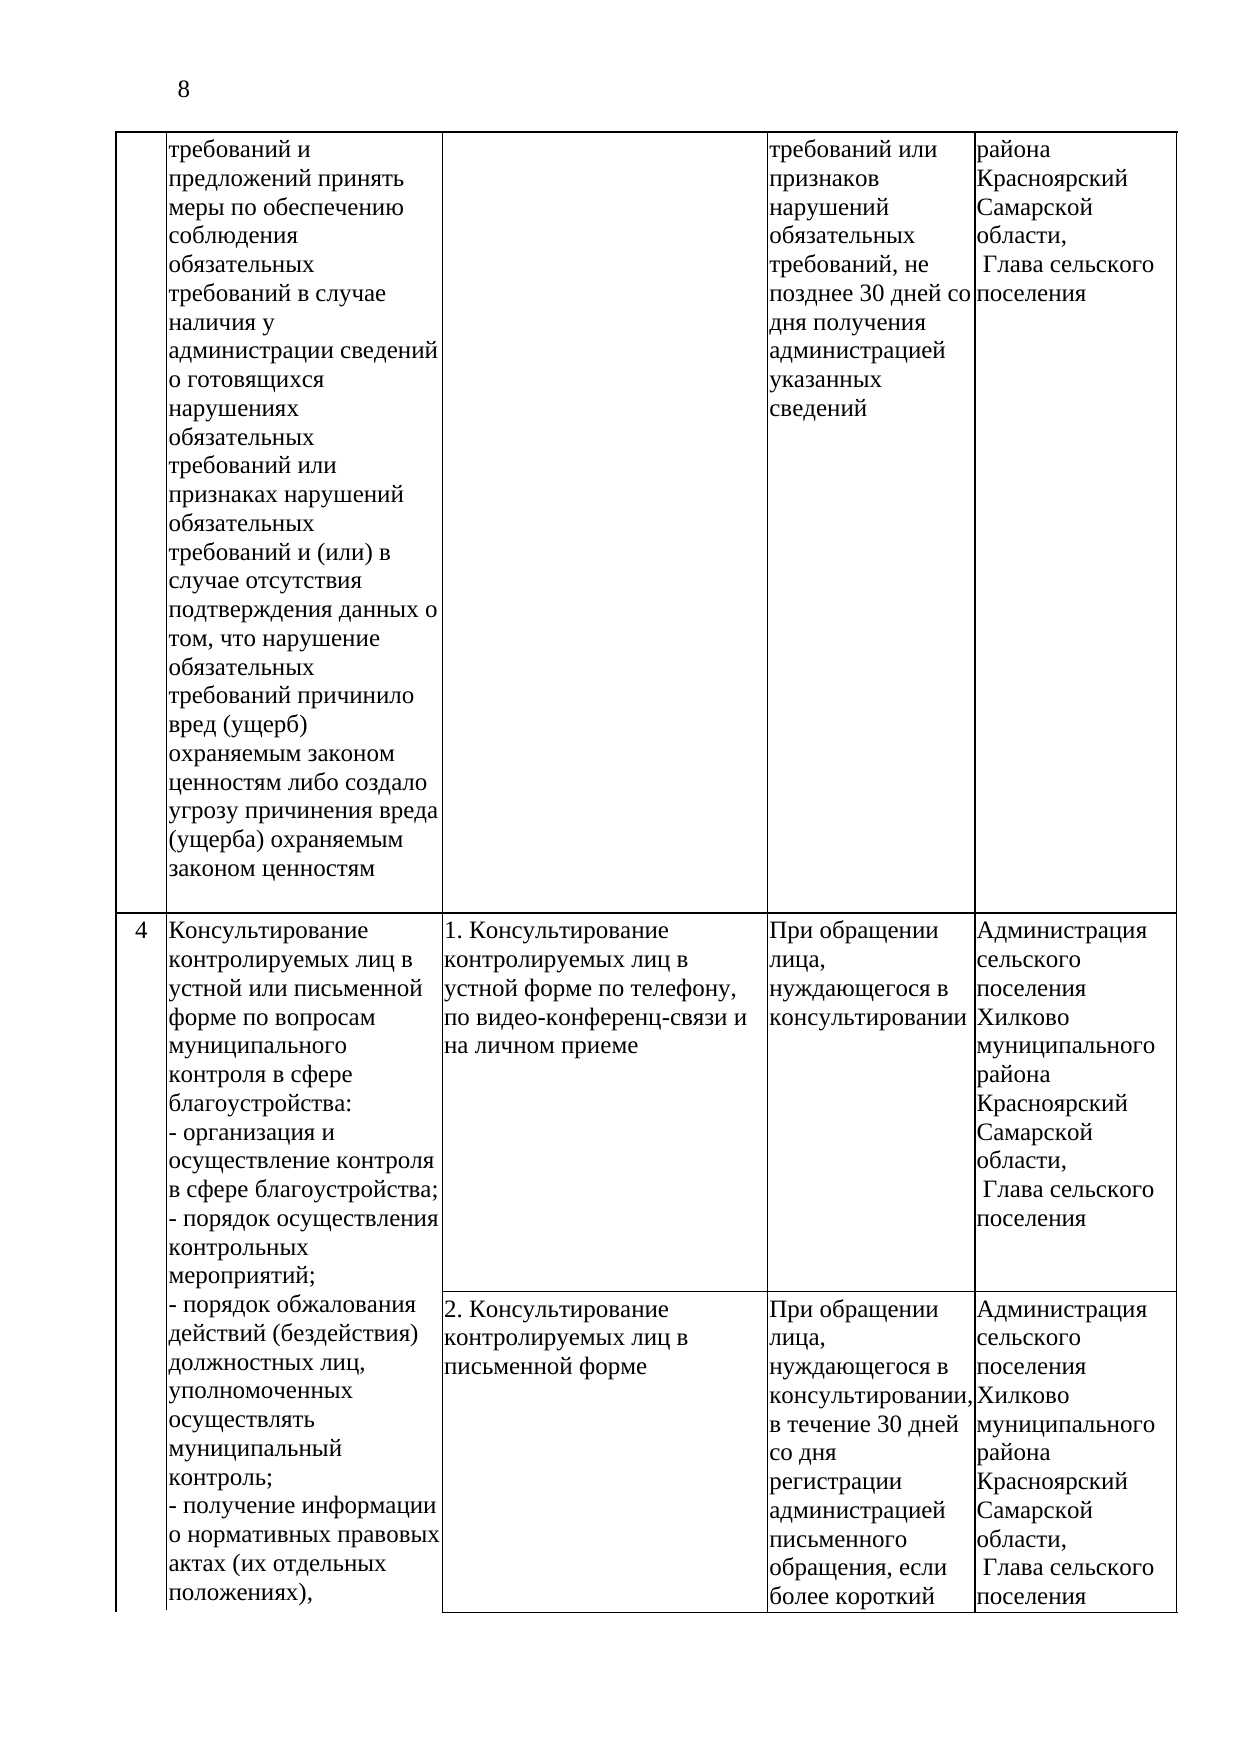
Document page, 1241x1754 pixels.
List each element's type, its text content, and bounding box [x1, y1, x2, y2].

table_cell Консультирование контролируемых лиц в устной или письменной форме по вопросам муниципального контроля в сфере благоустройства: - организация и осуществление контроля в сфере благоустройства; - порядок осуществления контрольных мероприятий; - порядок обжалования действий (бездействия) должностных лиц, уполномоченных осуществлять муниципальный контроль; - получение информации о нормативных правовых актах (их отдельных положениях), содержащих обязательные требования, оценка соблюдения которых осуществляется администрацией в рамках контрольных мероприятий [167, 914, 442, 1612]
table_cell 4 [117, 914, 167, 1612]
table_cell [976, 133, 1176, 912]
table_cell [443, 1292, 767, 1612]
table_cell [768, 1292, 974, 1612]
table_cell 1. Консультирование контролируемых лиц в устной форме по телефону, по видео-конференц-связи и на личном приеме [443, 914, 767, 1291]
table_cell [443, 133, 767, 912]
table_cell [167, 133, 442, 912]
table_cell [976, 1292, 1176, 1612]
table_cell 3 [117, 133, 166, 912]
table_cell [768, 133, 974, 912]
table_cell При обращении лица, нуждающегося в консультировании [768, 914, 974, 1291]
table_cell Администрация сельского поселения Хилково муниципального района Красноярский Самарской области, Глава сельского поселения [976, 914, 1176, 1291]
